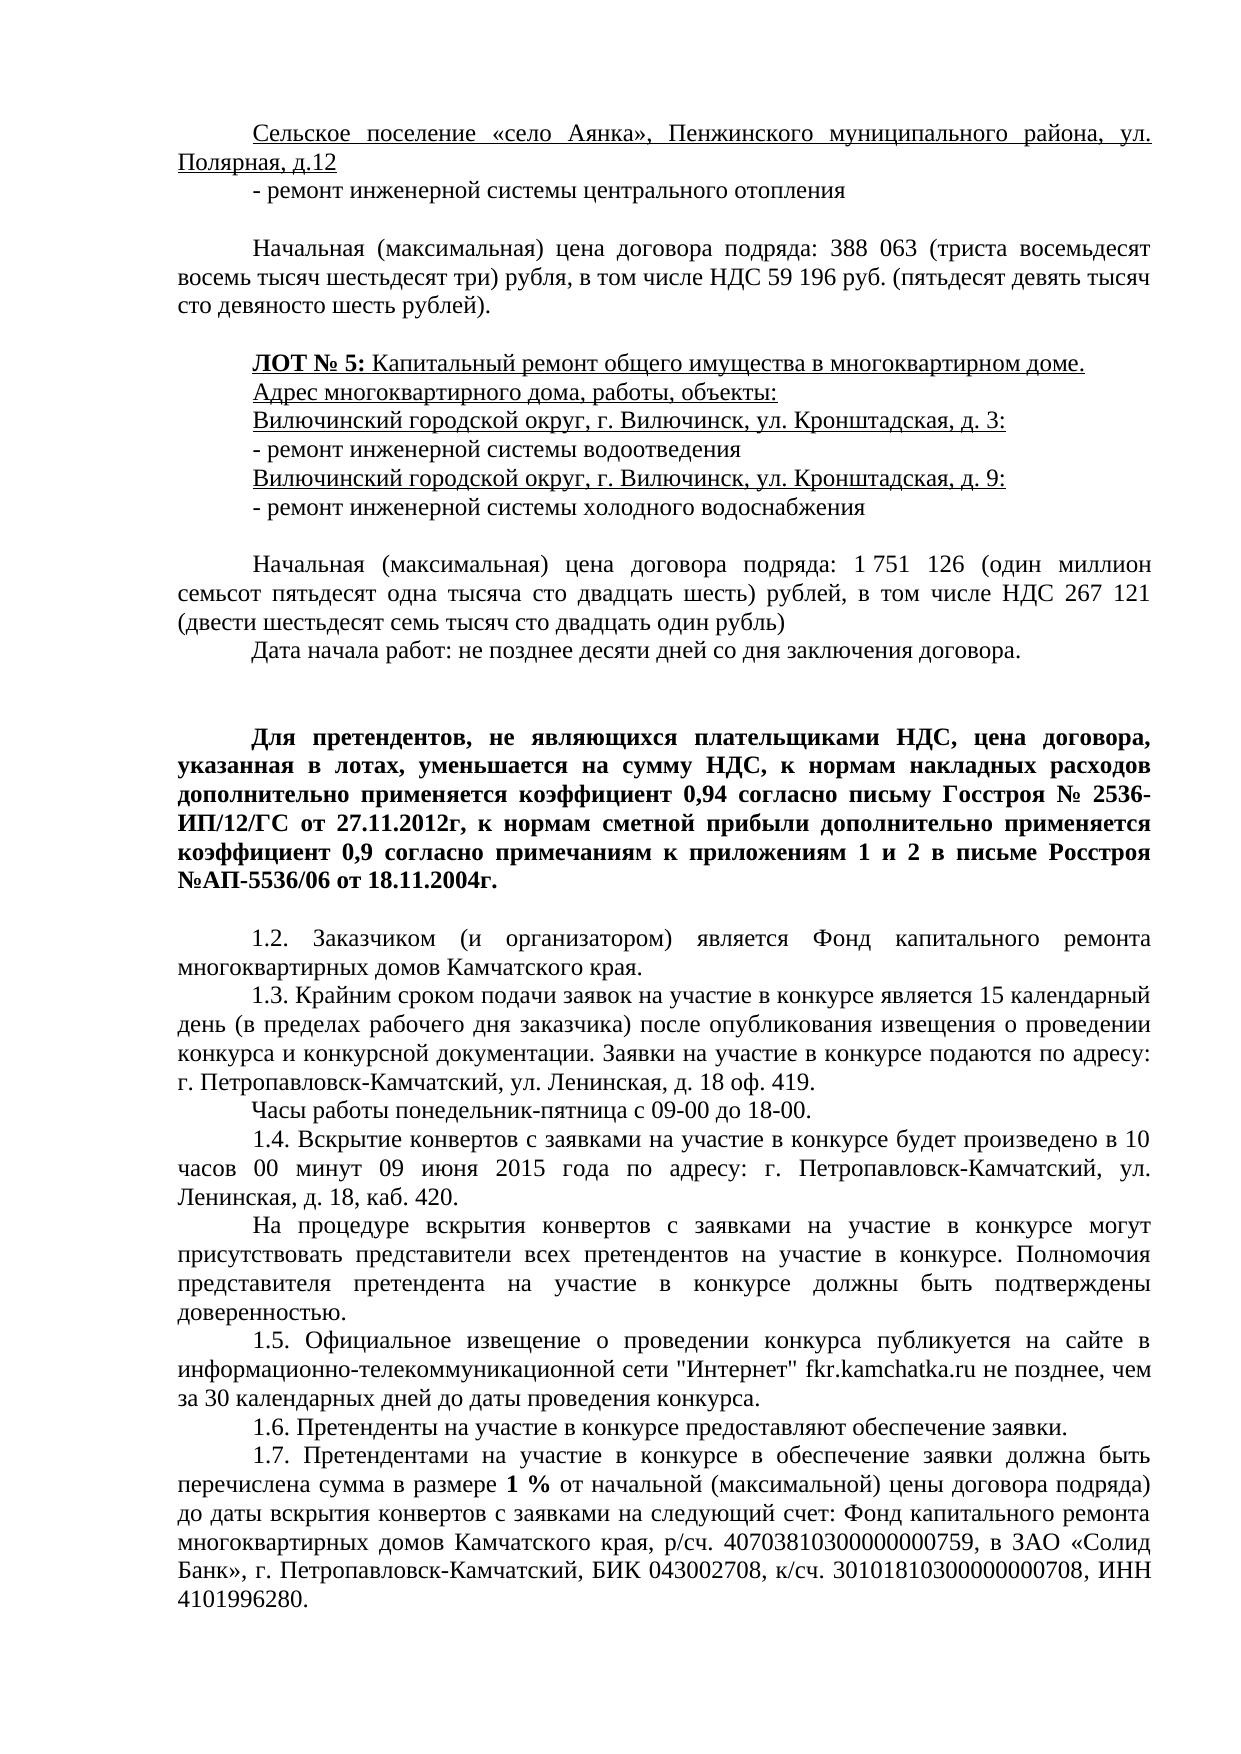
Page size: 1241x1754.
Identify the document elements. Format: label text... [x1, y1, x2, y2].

text Для претендентов, не являющихся плательщиками НДС, цена договора, указанная в лотах, уменьшается на сумму НДС, к нормам накладных расходов дополнительно применяется коэффициент 0,94 согласно письму Госстроя № 2536-ИП/12/ГС от 27.11.2012г, к нормам сметной прибыли дополнительно применяется коэффициент 0,9 согласно примечаниям к приложениям 1 и 2 в письме Росстроя №АП-5536/06 от 18.11.2004г. [177, 722, 1152, 894]
text 1.7. Претендентами на участие в конкурсе в обеспечение заявки должна быть перечислена сумма в размере 1 % от начальной (максимальной) цены договора подряда) до даты вскрытия конвертов с заявками на следующий счет: Фонд капитального ремонта многоквартирных домов Камчатского края, р/сч. 40703810300000000759, в ЗАО «Солид Банк», г. Петропавловск-Камчатский, БИК 043002708, к/сч. 30101810300000000708, ИНН 4101996280. [177, 1441, 1152, 1613]
text Вилючинский городской округ, г. Вилючинск, ул. Кронштадская, д. 3: [177, 406, 1152, 434]
text - ремонт инженерной системы холодного водоснабжения [177, 492, 1152, 521]
text 1.4. Вскрытие конвертов с заявками на участие в конкурсе будет произведено в 10 часов 00 минут 09 июня 2015 года по адресу: г. Петропавловск-Камчатский, ул. Ленинская, д. 18, каб. 420. [177, 1124, 1152, 1211]
text Сельское поселение «село Аянка», Пенжинского муниципального района, ул. Полярная, д.12 [177, 118, 1152, 176]
text 1.5. Официальное извещение о проведении конкурса публикуется на сайте в информационно-телекоммуникационной сети "Интернет" fkr.kamchatka.ru не позднее, чем за 30 календарных дней до даты проведения конкурса. [177, 1326, 1152, 1412]
text ЛОТ № 5: Капитальный ремонт общего имущества в многоквартирном доме. [177, 348, 1152, 377]
text Часы работы понедельник-пятница с 09-00 до 18-00. [177, 1096, 1152, 1124]
text На процедуре вскрытия конвертов с заявками на участие в конкурсе могут присутствовать представители всех претендентов на участие в конкурсе. Полномочия представителя претендента на участие в конкурсе должны быть подтверждены доверенностью. [177, 1211, 1152, 1326]
text Вилючинский городской округ, г. Вилючинск, ул. Кронштадская, д. 9: [177, 463, 1152, 492]
text 1.2. Заказчиком (и организатором) является Фонд капитального ремонта многоквартирных домов Камчатского края. [177, 923, 1152, 981]
text 1.3. Крайним сроком подачи заявок на участие в конкурсе является 15 календарный день (в пределах рабочего дня заказчика) после опубликования извещения о проведении конкурса и конкурсной документации. Заявки на участие в конкурсе подаются по адресу: г. Петропавловск-Камчатский, ул. Ленинская, д. 18 оф. 419. [177, 981, 1152, 1096]
list Дата начала работ: не позднее десяти дней со дня заключения договора. [177, 636, 1152, 664]
text Адрес многоквартирного дома, работы, объекты: [177, 377, 1152, 406]
text - ремонт инженерной системы водоотведения [177, 434, 1152, 463]
text Начальная (максимальная) цена договора подряда: 1 751 126 (один миллион семьсот пятьдесят одна тысяча сто двадцать шесть) рублей, в том числе НДС 267 121 (двести шестьдесят семь тысяч сто двадцать один рубль) [177, 549, 1152, 636]
text 1.6. Претенденты на участие в конкурсе предоставляют обеспечение заявки. [177, 1412, 1152, 1441]
text Начальная (максимальная) цена договора подряда: 388 063 (триста восемьдесят восемь тысяч шестьдесят три) рубля, в том числе НДС 59 196 руб. (пятьдесят девять тысяч сто девяносто шесть рублей). [177, 233, 1152, 319]
text - ремонт инженерной системы центрального отопления [177, 176, 1152, 204]
